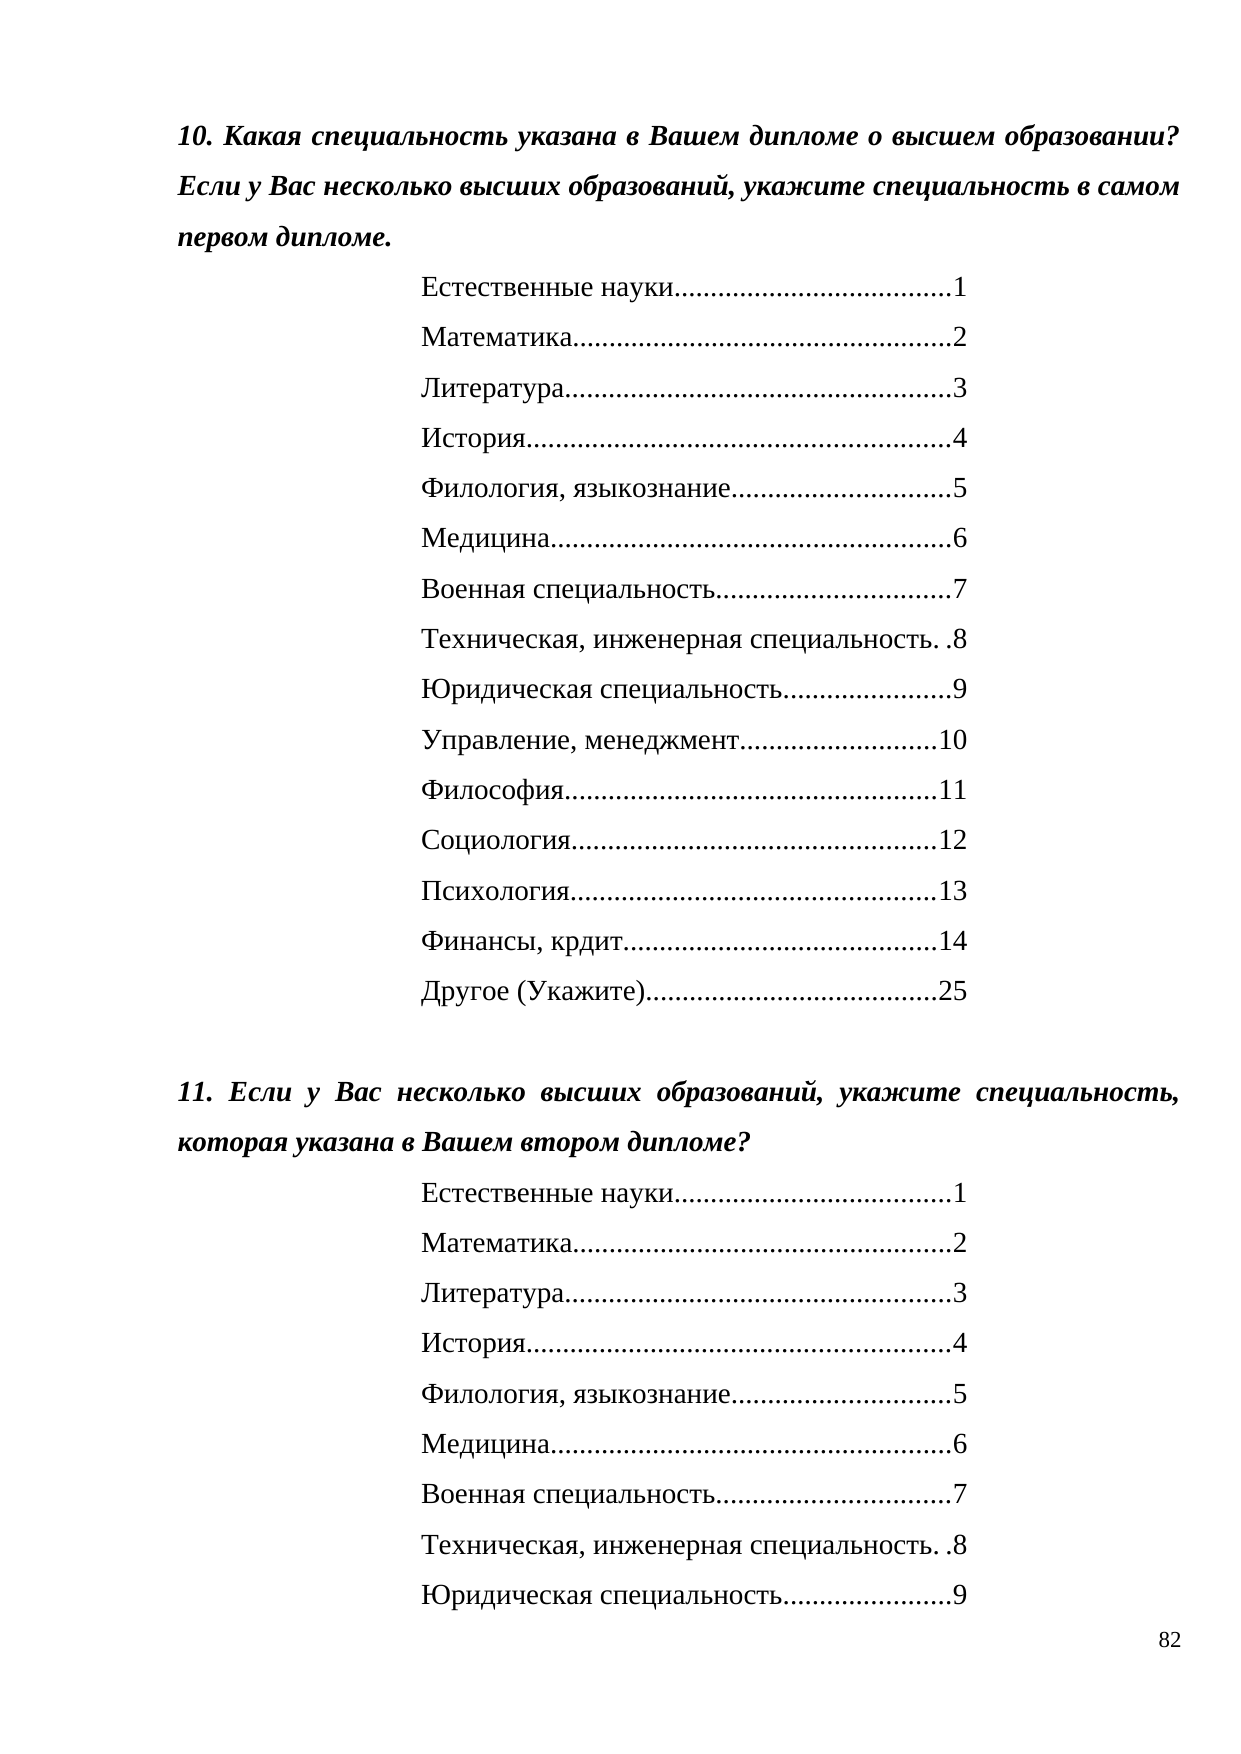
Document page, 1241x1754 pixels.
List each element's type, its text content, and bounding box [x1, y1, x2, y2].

text Юридическая специальность 9 [207, 1577, 1181, 1611]
text Техническая, инженерная специальность 8 [207, 1527, 1181, 1560]
text Литература 3 [207, 370, 1181, 403]
text Философия 11 [207, 772, 1181, 806]
text Медицина 6 [207, 1426, 1181, 1460]
text Математика 2 [207, 1225, 1181, 1258]
text Медицина 6 [207, 521, 1181, 554]
text Математика 2 [207, 319, 1181, 353]
text Военная специальность 7 [207, 571, 1181, 604]
text Управление, менеджмент 10 [207, 722, 1181, 755]
text Естественные науки 1 [207, 1175, 1181, 1208]
text Юридическая специальность 9 [207, 672, 1181, 705]
text Естественные науки 1 [207, 269, 1181, 303]
text Техническая, инженерная специальность 8 [207, 621, 1181, 655]
text 10. Какая специальность указана в Вашем дипломе о высшем образовании? Если у Вас несколько высших образований, укажите специальность в самом первом дипломе. [177, 118, 1181, 252]
text Филология, языкознание 5 [207, 1376, 1181, 1409]
text Военная специальность 7 [207, 1477, 1181, 1510]
text Финансы, крдит 14 [207, 923, 1181, 957]
text 11. Если у Вас несколько высших образований, укажите специальность, которая указана в Вашем втором дипломе? [177, 1074, 1181, 1158]
text Психология 13 [207, 873, 1181, 906]
text Социология 12 [207, 822, 1181, 856]
text Филология, языкознание 5 [207, 470, 1181, 504]
text История 4 [207, 420, 1181, 453]
text Другое (Укажите) 25 [207, 973, 1181, 1007]
text История 4 [207, 1326, 1181, 1359]
text Литература 3 [207, 1275, 1181, 1309]
